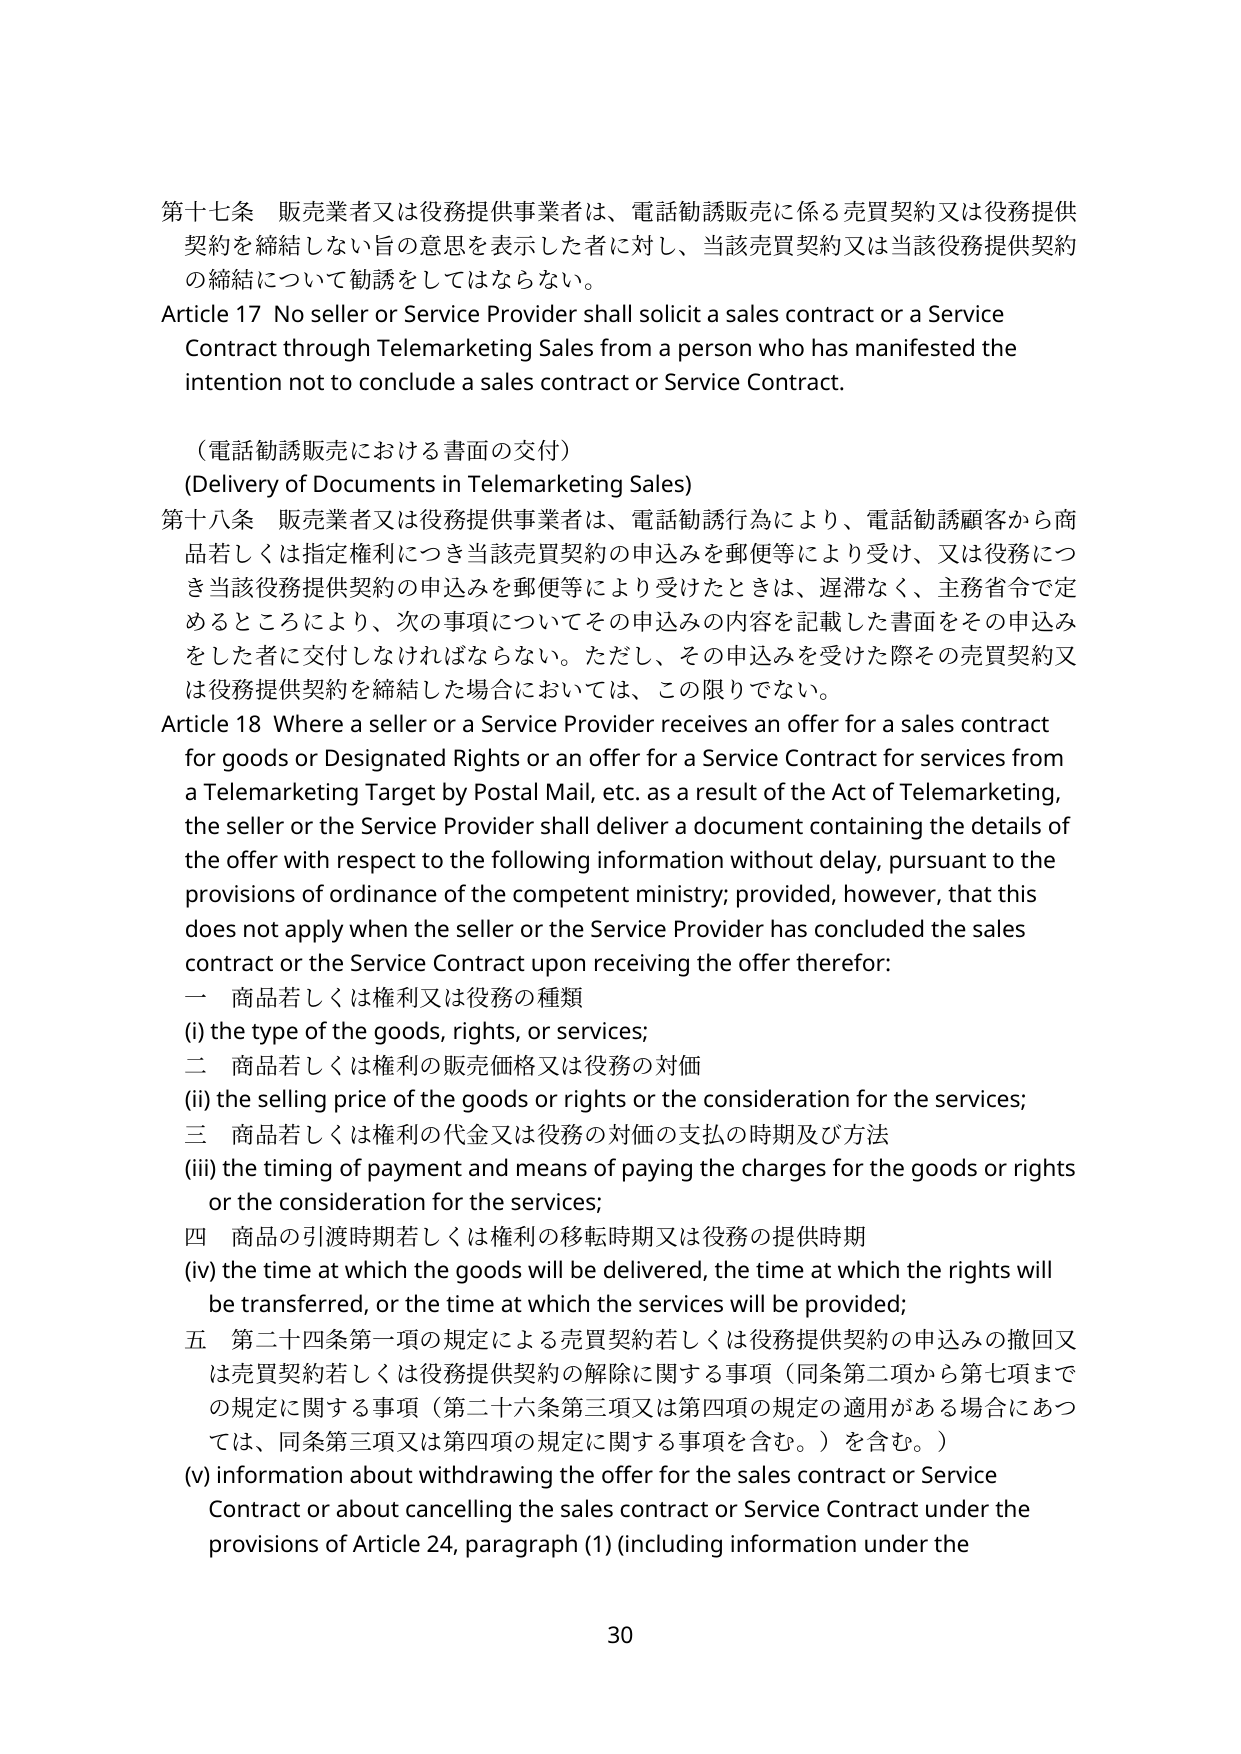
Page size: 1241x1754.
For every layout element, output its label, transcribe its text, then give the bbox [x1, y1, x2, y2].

text 第十七条 販売業者又は役務提供事業者は、電話勧誘販売に係る売買契約又は役務提供契約を締結しない旨の意思を表示した者に対し、当該売買契約又は当該役務提供契約の締結について勧誘をしてはならない。 [161, 194, 1079, 296]
text Article 18 Where a seller or a Service Provider receives an offer for a sales contract for goods or Designated Rights or an offer for a Service Contract for services from a Telemarketing Target by Postal Mail, etc. as a result of the Act of Telemarketing, the seller or the Service Provider shall deliver a document containing the details of the offer with respect to the following information without delay, pursuant to the provisions of ordinance of the competent ministry; provided, however, that this does not apply when the seller or the Service Provider has concluded the sales contract or the Service Contract upon receiving the offer therefor: [161, 706, 1079, 979]
text (iii) the timing of payment and means of paying the charges for the goods or rights or the consideration for the services; [184, 1150, 1079, 1219]
text 一 商品若しくは権利又は役務の種類 [184, 979, 1079, 1014]
text 第十八条 販売業者又は役務提供事業者は、電話勧誘行為により、電話勧誘顧客から商品若しくは指定権利につき当該売買契約の申込みを郵便等により受け、又は役務につき当該役務提供契約の申込みを郵便等により受けたときは、遅滞なく、主務省令で定めるところにより、次の事項についてその申込みの内容を記載した書面をその申込みをした者に交付しなければならない。ただし、その申込みを受けた際その売買契約又は役務提供契約を締結した場合においては、この限りでない。 [161, 501, 1079, 706]
text 三 商品若しくは権利の代金又は役務の対価の支払の時期及び方法 [184, 1116, 1079, 1150]
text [184, 1458, 1079, 1560]
text (ii) the selling price of the goods or rights or the consideration for the services; [184, 1082, 1079, 1116]
text 二 商品若しくは権利の販売価格又は役務の対価 [184, 1048, 1079, 1082]
text （電話勧誘販売における書面の交付） [184, 433, 1079, 467]
text (iv) the time at which the goods will be delivered, the time at which the rights will be transferred, or the time at which the services will be provided; [184, 1253, 1079, 1321]
text Article 17 No seller or Service Provider shall solicit a sales contract or a Service Contract through Telemarketing Sales from a person who has manifested the intention not to conclude a sales contract or Service Contract. [161, 296, 1079, 399]
text (i) the type of the goods, rights, or services; [184, 1014, 1079, 1048]
text 五 第二十四条第一項の規定による売買契約若しくは役務提供契約の申込みの撤回又は売買契約若しくは役務提供契約の解除に関する事項（同条第二項から第七項までの規定に関する事項（第二十六条第三項又は第四項の規定の適用がある場合にあつては、同条第三項又は第四項の規定に関する事項を含む。）を含む。） [184, 1321, 1079, 1458]
text 四 商品の引渡時期若しくは権利の移転時期又は役務の提供時期 [184, 1219, 1079, 1253]
text (Delivery of Documents in Telemarketing Sales) [184, 467, 1079, 501]
